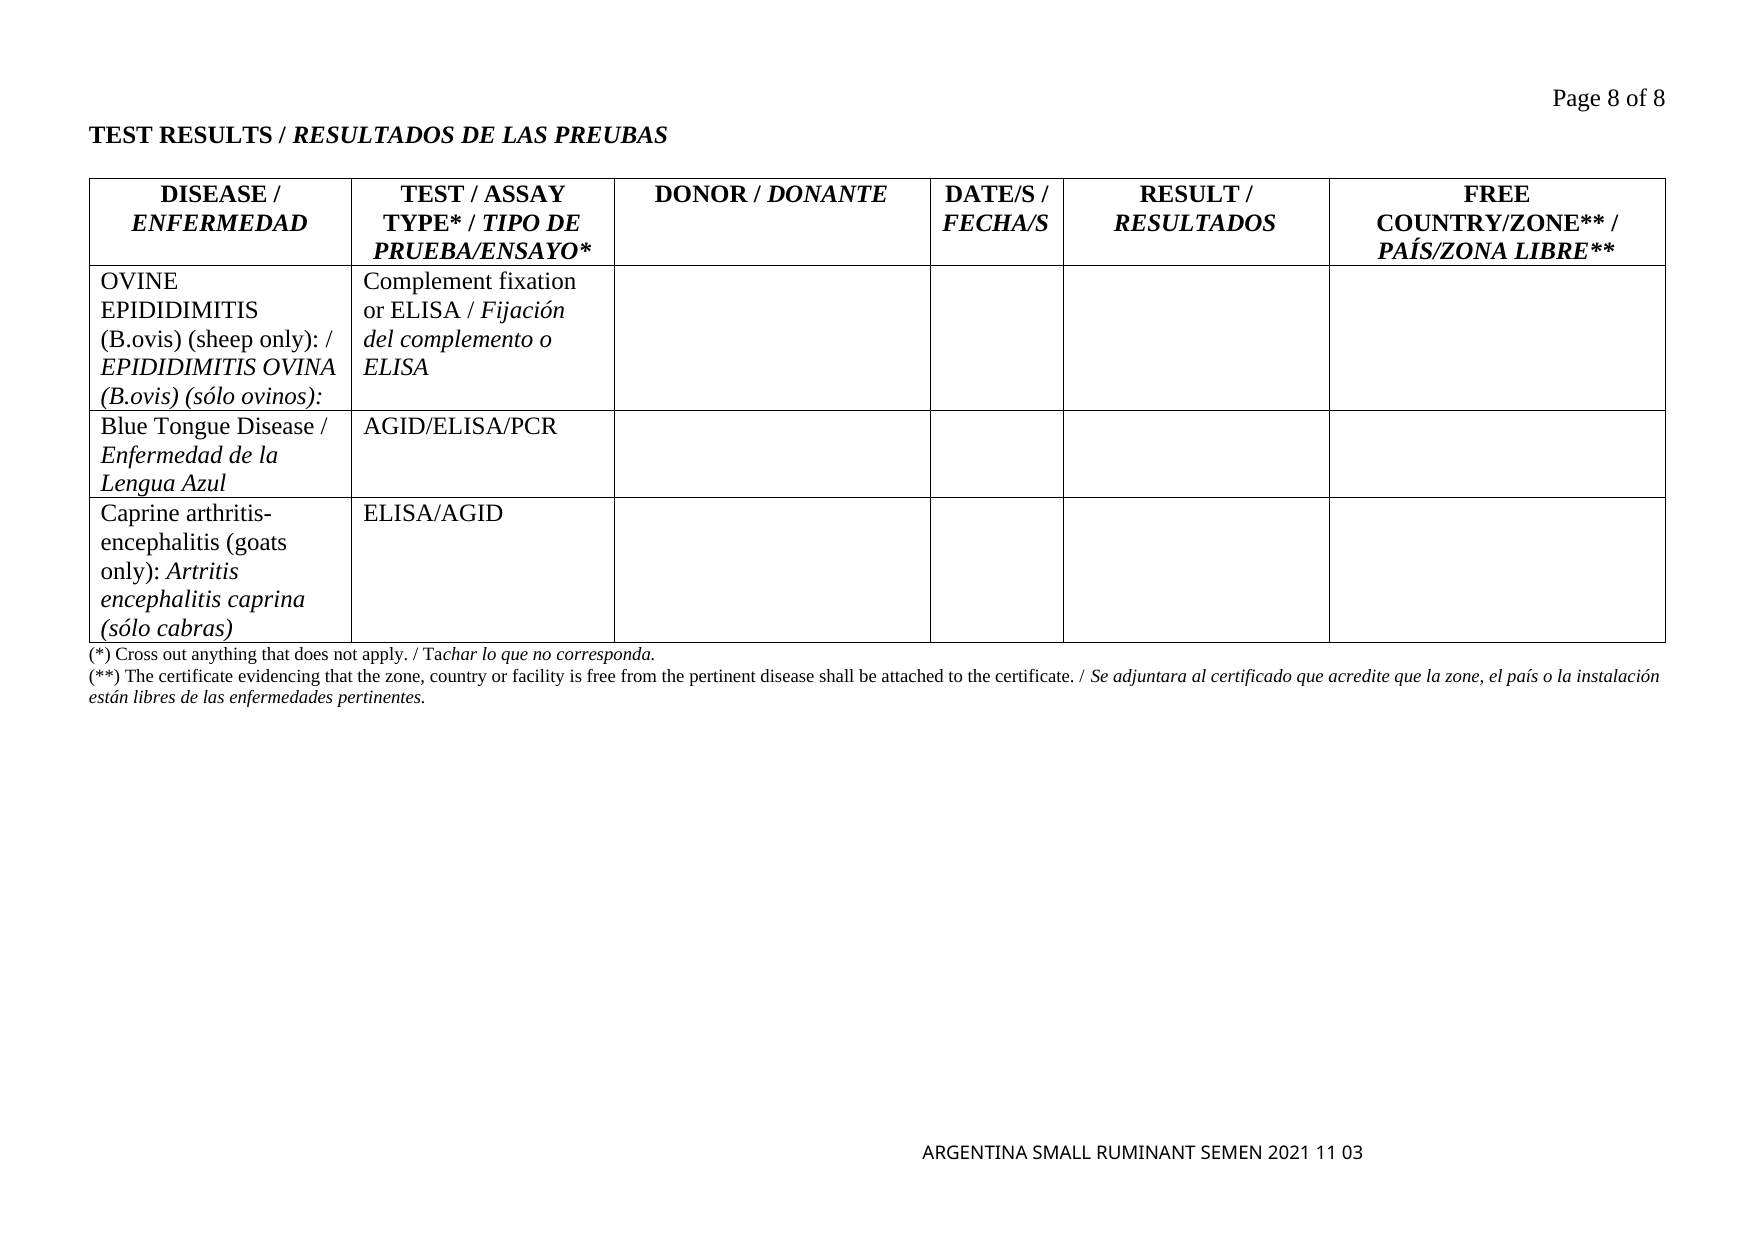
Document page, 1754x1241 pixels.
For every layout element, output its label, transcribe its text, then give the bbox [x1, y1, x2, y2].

table_cell [931, 498, 1063, 642]
table_cell [1330, 498, 1665, 642]
table_cell AGID/ELISA/PCR [352, 411, 614, 497]
table_cell [931, 266, 1063, 410]
table_cell OVINE EPIDIDIMITIS (B.ovis) (sheep only): / EPIDIDIMITIS OVINA (B.ovis) (sólo ovinos): [90, 266, 351, 410]
table_header DATE/S / FECHA/S [931, 179, 1063, 265]
table_cell [1064, 498, 1329, 642]
table_header DISEASE / ENFERMEDAD [90, 179, 351, 265]
table_header DONOR / DONANTE [615, 179, 930, 265]
table_cell [1064, 266, 1329, 410]
table_header FREE COUNTRY/ZONE** / PAÍS/ZONA LIBRE** [1330, 179, 1665, 265]
table_header TEST / ASSAY TYPE* / TIPO DE PRUEBA/ENSAYO* [352, 179, 614, 265]
table_cell [615, 266, 930, 410]
text (**) The certificate evidencing that the zone, country or facility is free from the pertinent disease shall be attached to the certificate. / Se adjuntara al certificado que acredite que la zone, el país o la instalación están libres de las enfermedades pertinentes. [89, 665, 1665, 708]
text TEST RESULTS / RESULTADOS DE LAS PREUBAS [89, 120, 1665, 149]
table_cell Blue Tongue Disease / Enfermedad de la Lengua Azul [90, 411, 351, 497]
table_cell [931, 411, 1063, 497]
text (*) Cross out anything that does not apply. / Tachar lo que no corresponda. [89, 643, 1665, 665]
table_cell ELISA/AGID [352, 498, 614, 642]
table_cell [1330, 266, 1665, 410]
table_header RESULT / RESULTADOS [1064, 179, 1329, 265]
table_cell Complement fixation or ELISA / Fijación del complemento o ELISA [352, 266, 614, 410]
table_cell [615, 411, 930, 497]
table_cell [1064, 411, 1329, 497]
table_cell Caprine arthritis-encephalitis (goats only): Artritis encephalitis caprina (sólo cabras) [90, 498, 351, 642]
table_cell [615, 498, 930, 642]
table_cell [1330, 411, 1665, 497]
